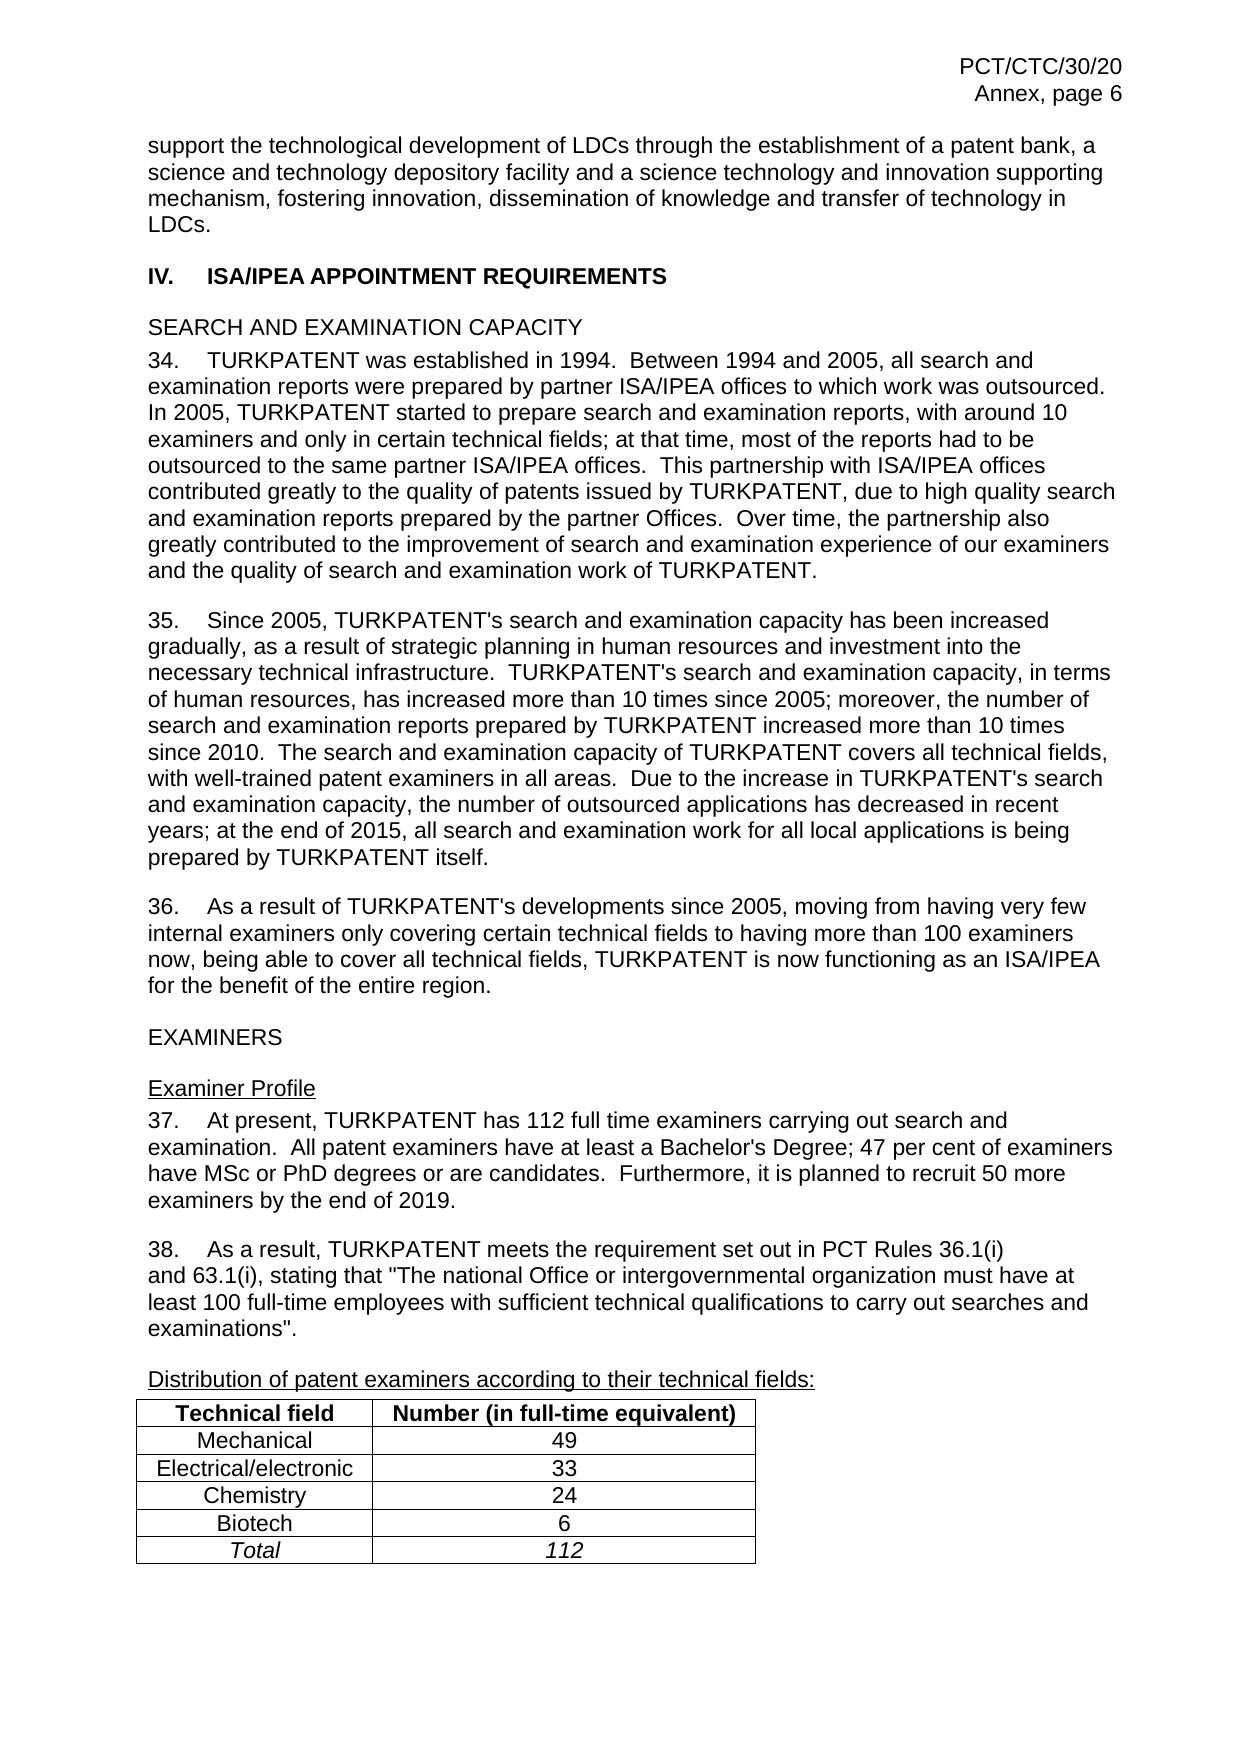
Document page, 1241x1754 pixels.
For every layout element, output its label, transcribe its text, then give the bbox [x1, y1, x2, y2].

table_cell Biotech [137, 1510, 372, 1536]
table_cell Mechanical [137, 1427, 372, 1454]
table_cell Chemistry [137, 1482, 372, 1508]
subtitle Examiners [148, 1023, 1122, 1050]
table_cell 24 [373, 1482, 755, 1508]
subtitle IV. ISA/IPEA APPOINTMENT REQUIREMENTS [148, 263, 1122, 289]
table_cell Electrical/electronic [137, 1455, 372, 1481]
list As a result, TURKPATENT meets the requirement set out in PCT Rules 36.1(i) and 63.1(i), stating that "The national Office or intergovernmental organization must have at least 100 full-time employees with sufficient technical qualifications to carry out searches and examinations". [148, 1236, 1122, 1341]
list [148, 132, 1122, 238]
list As a result of TURKPATENT's developments since 2005, moving from having very few internal examiners only covering certain technical fields to having more than 100 examiners now, being able to cover all technical fields, TURKPATENT is now functioning as an ISA/IPEA for the benefit of the entire region. [148, 893, 1122, 998]
table_cell 49 [373, 1427, 755, 1454]
subtitle Distribution of patent examiners according to their technical fields: [148, 1366, 1122, 1393]
list Since 2005, TURKPATENT's search and examination capacity has been increased gradually, as a result of strategic planning in human resources and investment into the necessary technical infrastructure. TURKPATENT's search and examination capacity, in terms of human resources, has increased more than 10 times since 2005; moreover, the number of search and examination reports prepared by TURKPATENT increased more than 10 times since 2010. The search and examination capacity of TURKPATENT covers all technical fields, with well-trained patent examiners in all areas. Due to the increase in TURKPATENT's search and examination capacity, the number of outsourced applications has decreased in recent years; at the end of 2015, all search and examination work for all local applications is being prepared by TURKPATENT itself. [148, 607, 1122, 870]
table_cell 33 [373, 1455, 755, 1481]
list TURKPATENT was established in 1994. Between 1994 and 2005, all search and examination reports were prepared by partner ISA/IPEA offices to which work was outsourced. In 2005, TURKPATENT started to prepare search and examination reports, with around 10 examiners and only in certain technical fields; at that time, most of the reports had to be outsourced to the same partner ISA/IPEA offices. This partnership with ISA/IPEA offices contributed greatly to the quality of patents issued by TURKPATENT, due to high quality search and examination reports prepared by the partner Offices. Over time, the partnership also greatly contributed to the improvement of search and examination experience of our examiners and the quality of search and examination work of TURKPATENT. [148, 347, 1122, 584]
list At present, TURKPATENT has 112 full time examiners carrying out search and examination. All patent examiners have at least a Bachelor's Degree; 47 per cent of examiners have MSc or PhD degrees or are candidates. Furthermore, it is planned to recruit 50 more examiners by the end of 2019. [148, 1107, 1122, 1213]
table_header Number (in full-time equivalent) [373, 1400, 755, 1426]
subtitle SEARCH AND EXAMINATION CAPACITY [148, 314, 1122, 340]
table_cell 6 [373, 1510, 755, 1536]
subtitle Examiner Profile [148, 1075, 1122, 1101]
table_header Technical field [137, 1400, 372, 1426]
table_cell Total [137, 1537, 372, 1563]
table_cell 112 [373, 1537, 755, 1563]
